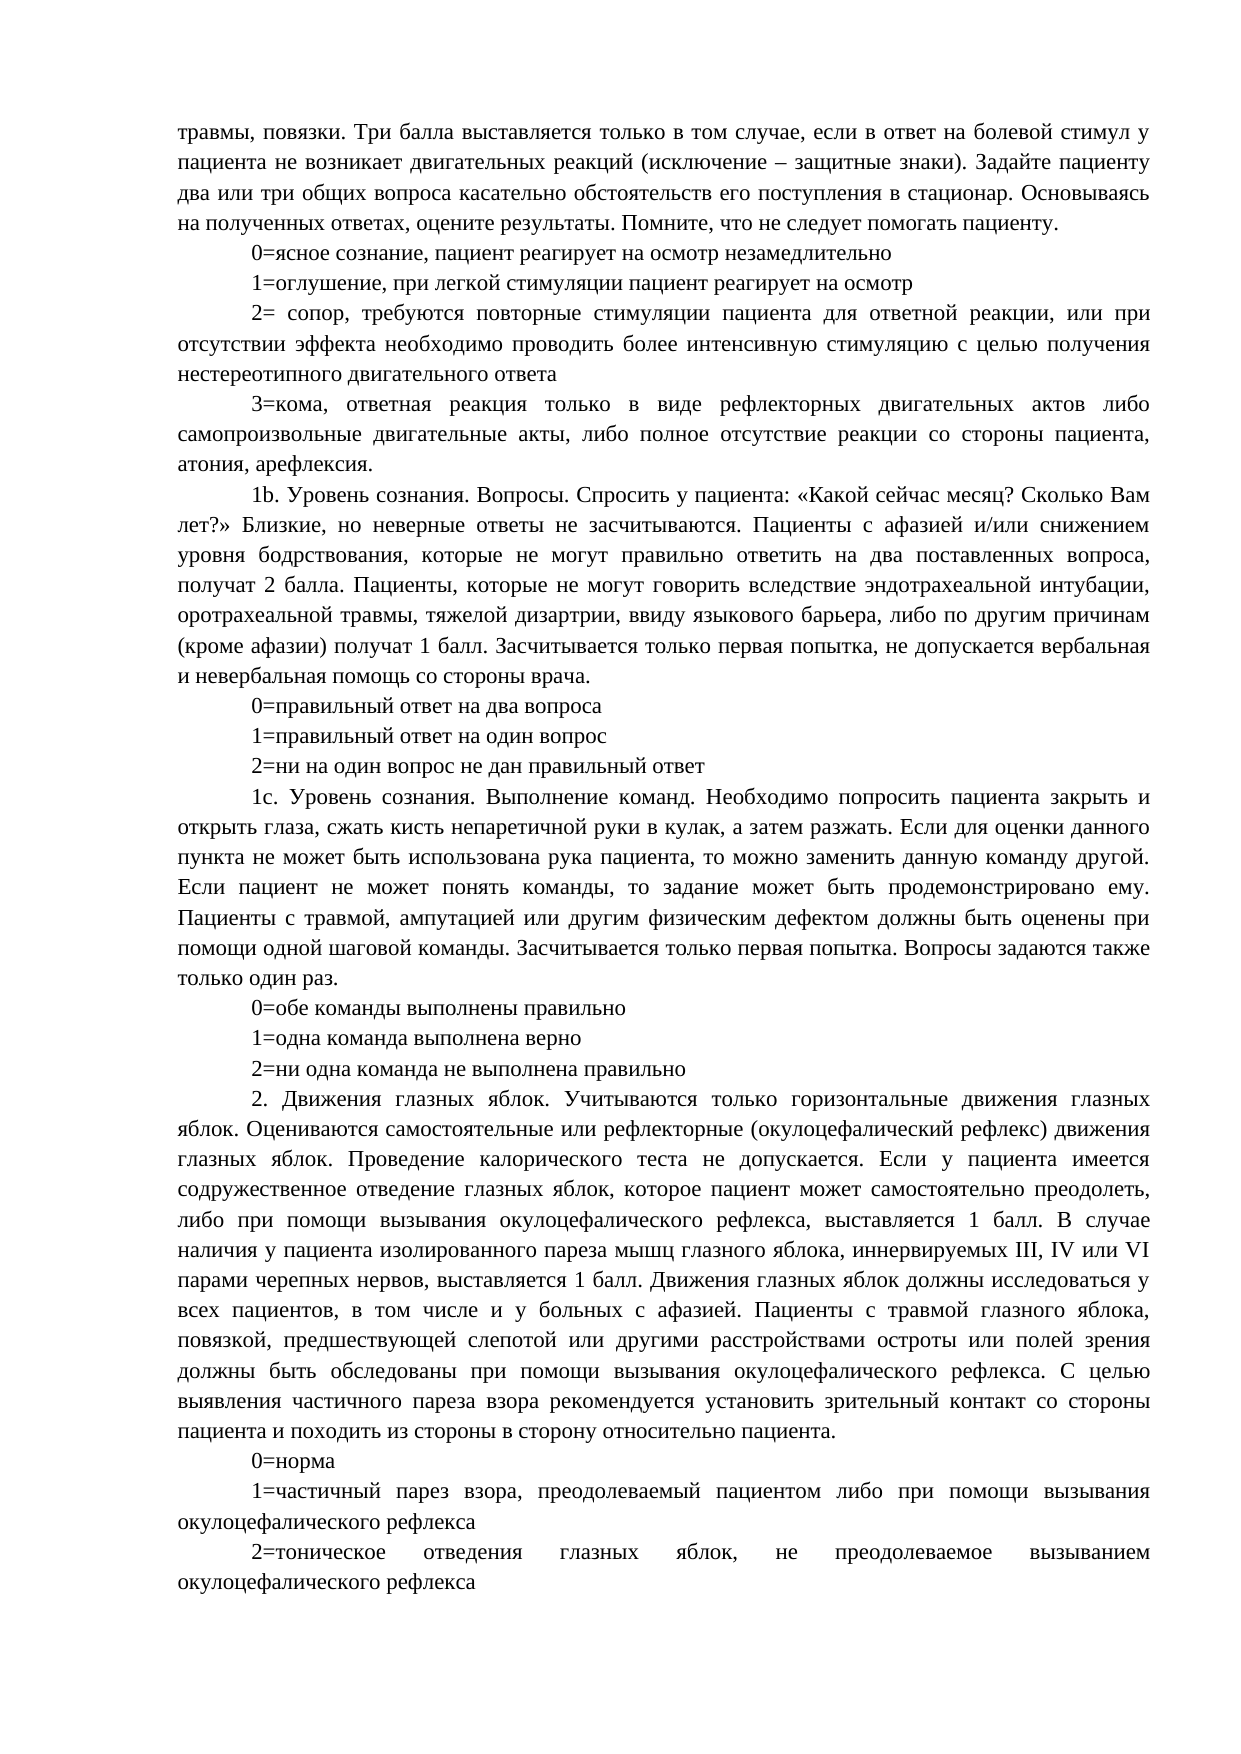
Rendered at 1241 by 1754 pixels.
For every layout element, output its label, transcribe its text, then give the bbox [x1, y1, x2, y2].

text 1=одна команда выполнена верно [177, 1024, 1152, 1051]
text 1=правильный ответ на один вопрос [177, 722, 1152, 749]
text 1b. Уровень сознания. Вопросы. Спросить у пациента: «Какой сейчас месяц? Сколько Вам лет?» Близкие, но неверные ответы не засчитываются. Пациенты с афазией и/или снижением уровня бодрствования, которые не могут правильно ответить на два поставленных вопроса, получат 2 балла. Пациенты, которые не могут говорить вследствие эндотрахеальной интубации, оротрахеальной травмы, тяжелой дизартрии, ввиду языкового барьера, либо по другим причинам (кроме афазии) получат 1 балл. Засчитывается только первая попытка, не допускается вербальная и невербальная помощь со стороны врача. [177, 481, 1152, 688]
text 3=кома, ответная реакция только в виде рефлекторных двигательных актов либо самопроизвольные двигательные акты, либо полное отсутствие реакции со стороны пациента, атония, арефлексия. [177, 390, 1152, 477]
text 2=тоническое отведения глазных яблок, не преодолеваемое вызыванием окулоцефалического рефлекса [177, 1538, 1152, 1594]
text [177, 118, 1152, 235]
text 0=правильный ответ на два вопроса [177, 692, 1152, 718]
text 2=ни одна команда не выполнена правильно [177, 1054, 1152, 1081]
text 2= сопор, требуются повторные стимуляции пациента для ответной реакции, или при отсутствии эффекта необходимо проводить более интенсивную стимуляцию с целью получения нестереотипного двигательного ответа [177, 299, 1152, 386]
text 0=обе команды выполнены правильно [177, 994, 1152, 1021]
text 1с. Уровень сознания. Выполнение команд. Необходимо попросить пациента закрыть и открыть глаза, сжать кисть непаретичной руки в кулак, а затем разжать. Если для оценки данного пункта не может быть использована рука пациента, то можно заменить данную команду другой. Если пациент не может понять команды, то задание может быть продемонстрировано ему. Пациенты с травмой, ампутацией или другим физическим дефектом должны быть оценены при помощи одной шаговой команды. Засчитывается только первая попытка. Вопросы задаются также только один раз. [177, 783, 1152, 990]
text 1=оглушение, при легкой стимуляции пациент реагирует на осмотр [177, 269, 1152, 296]
text 1=частичный парез взора, преодолеваемый пациентом либо при помощи вызывания окулоцефалического рефлекса [177, 1477, 1152, 1534]
text 0=ясное сознание, пациент реагирует на осмотр незамедлительно [177, 239, 1152, 265]
text 0=норма [177, 1447, 1152, 1474]
text 2. Движения глазных яблок. Учитываются только горизонтальные движения глазных яблок. Оцениваются самостоятельные или рефлекторные (окулоцефалический рефлекс) движения глазных яблок. Проведение калорического теста не допускается. Если у пациента имеется содружественное отведение глазных яблок, которое пациент может самостоятельно преодолеть, либо при помощи вызывания окулоцефалического рефлекса, выставляется 1 балл. В случае наличия у пациента изолированного пареза мышц глазного яблока, иннервируемых III, IV или VI парами черепных нервов, выставляется 1 балл. Движения глазных яблок должны исследоваться у всех пациентов, в том числе и у больных с афазией. Пациенты с травмой глазного яблока, повязкой, предшествующей слепотой или другими расстройствами остроты или полей зрения должны быть обследованы при помощи вызывания окулоцефалического рефлекса. С целью выявления частичного пареза взора рекомендуется установить зрительный контакт со стороны пациента и походить из стороны в сторону относительно пациента. [177, 1085, 1152, 1443]
text 2=ни на один вопрос не дан правильный ответ [177, 752, 1152, 779]
